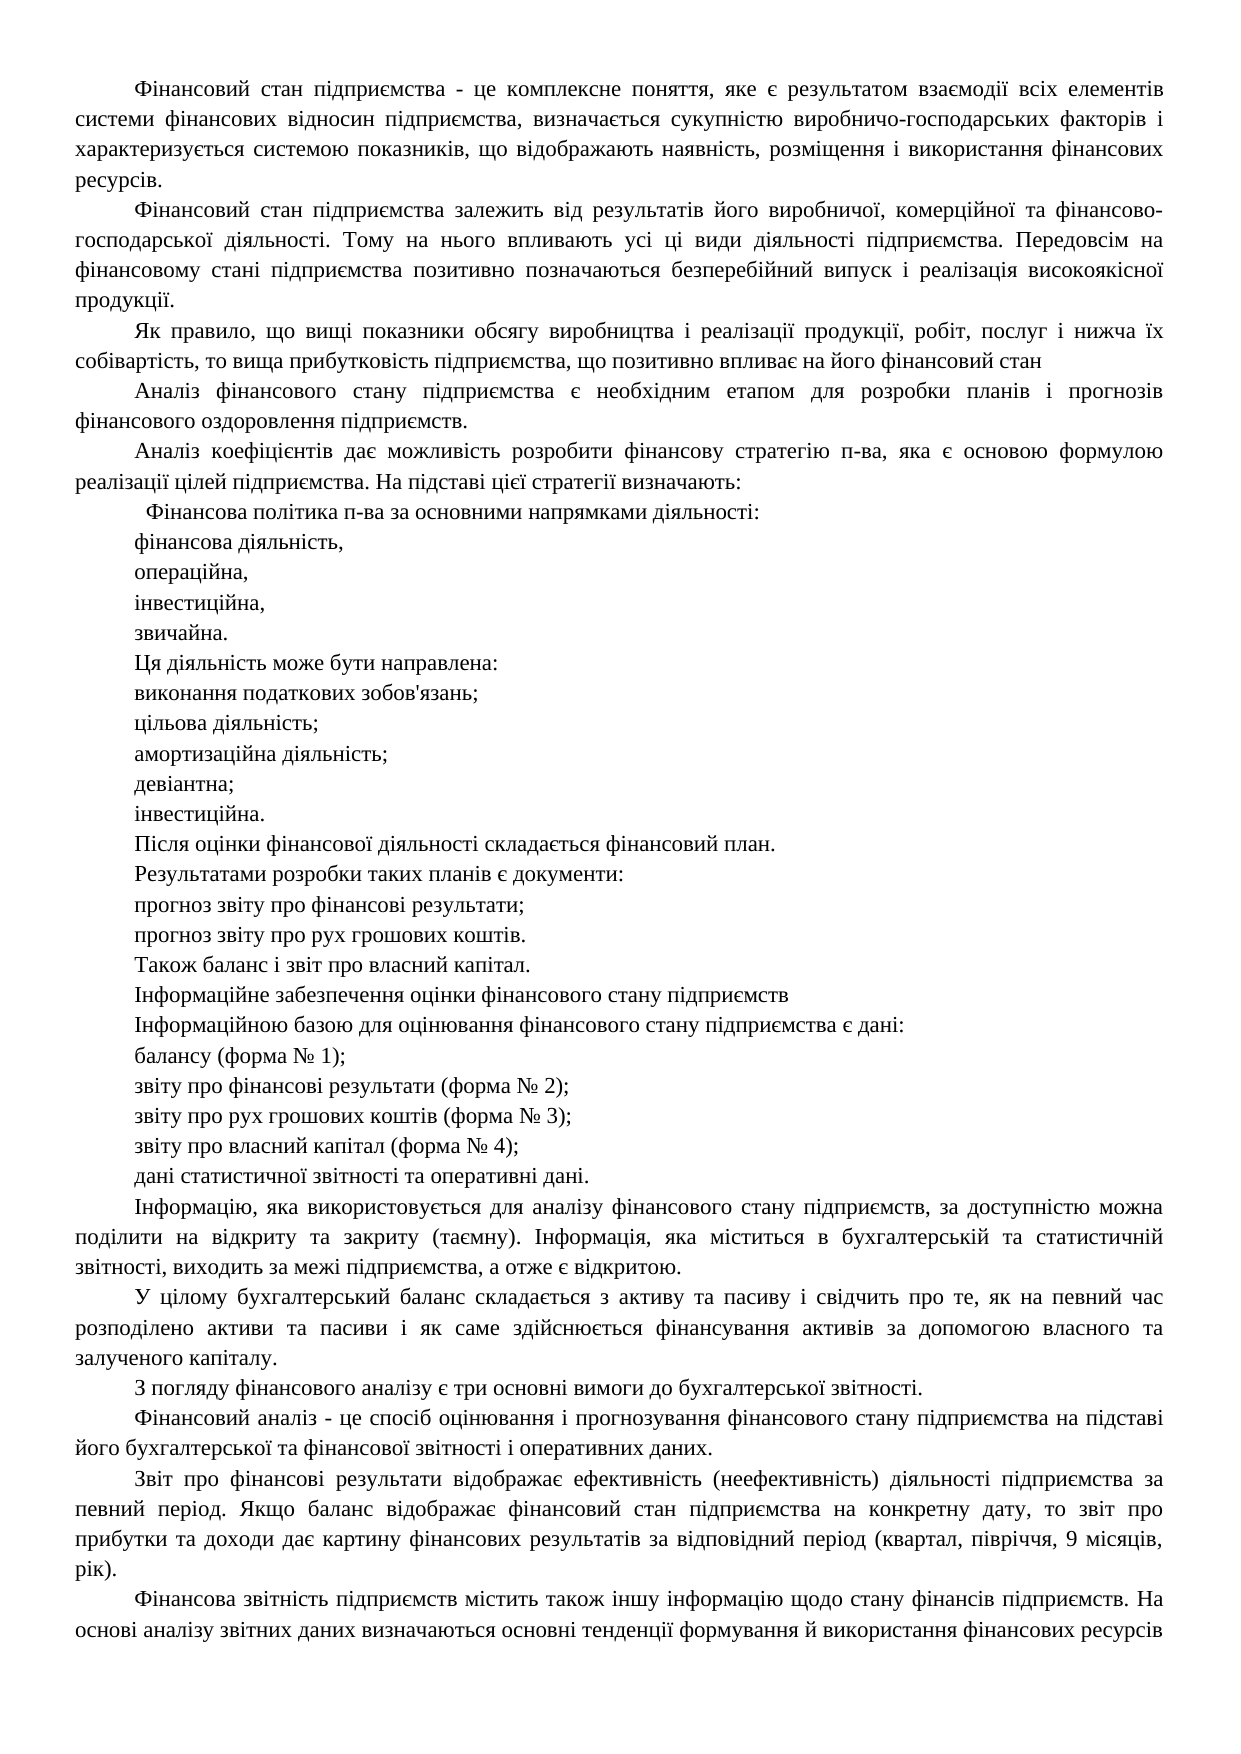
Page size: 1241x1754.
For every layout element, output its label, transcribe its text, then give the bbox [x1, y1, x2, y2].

text балансу (форма № 1); [75, 1042, 1165, 1068]
text звіту про рух грошових коштів (форма № 3); [75, 1102, 1165, 1128]
text фінансова діяльність, [75, 528, 1165, 554]
text цільова діяльність; [75, 709, 1165, 736]
text звичайна. [75, 619, 1165, 645]
text звіту про фінансові результати (форма № 2); [75, 1072, 1165, 1098]
text дані статистичної звітності та оперативні дані. [75, 1162, 1165, 1189]
text У цілому бухгалтерський баланс складається з активу та пасиву і свідчить про те, як на певний час розподілено активи та пасиви і як саме здійснюється фінансування активів за допомогою власного та залученого капіталу. [75, 1283, 1165, 1370]
text Як правило, що вищі показники обсягу виробництва і реалізації продукції, робіт, послуг і нижча їх собівартість, то вища прибутковість підприємства, що позитивно впливає на його фінансовий стан [75, 317, 1165, 373]
text Звіт про фінансові результати відображає ефективність (неефективність) діяльності підприємства за певний період. Якщо баланс відображає фінансовий стан підприємства на конкретну дату, то звіт про прибутки та доходи дає картину фінансових результатів за відповідний період (квартал, півріччя, 9 місяців, рік). [75, 1464, 1165, 1582]
text Результатами розробки таких планів є документи: [75, 860, 1165, 887]
text інвестиційна, [75, 588, 1165, 615]
text прогноз звіту про фінансові результати; [75, 891, 1165, 917]
text З погляду фінансового аналізу є три основні вимоги до бухгалтерської звітності. [75, 1374, 1165, 1400]
text Аналіз фінансового стану підприємства є необхідним етапом для розробки планів і прогнозів фінансового оздоровлення підприємств. [75, 377, 1165, 434]
text Фінансовий аналіз - це спосіб оцінювання і прогнозування фінансового стану підприємства на підставі його бухгалтерської та фінансової звітності і оперативних даних. [75, 1404, 1165, 1461]
text амортизаційна діяльність; [75, 739, 1165, 766]
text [75, 1585, 1165, 1642]
text Фінансова політика п-ва за основними напрямками діяльності: [75, 498, 1165, 524]
text Також баланс і звіт про власний капітал. [75, 951, 1165, 977]
text операційна, [75, 558, 1165, 585]
text Інформацію, яка використовується для аналізу фінансового стану підприємств, за доступністю можна поділити на відкриту та закриту (таємну). Інформація, яка міститься в бухгалтерській та статистичній звітності, виходить за межі підприємства, а отже є відкритою. [75, 1193, 1165, 1279]
text Інформаційне забезпечення оцінки фінансового стану підприємств [75, 981, 1165, 1008]
text Фінансовий стан підприємства залежить від результатів його виробничої, комерційної та фінансово-господарської діяльності. Тому на нього впливають усі ці види діяльності підприємства. Передовсім на фінансовому стані підприємства позитивно позначаються безперебійний випуск і реалізація високоякісної продукції. [75, 196, 1165, 313]
text інвестиційна. [75, 800, 1165, 826]
text Інформаційною базою для оцінювання фінансового стану підприємства є дані: [75, 1011, 1165, 1038]
text звіту про власний капітал (форма № 4); [75, 1132, 1165, 1159]
text Після оцінки фінансової діяльності складається фінансовий план. [75, 830, 1165, 857]
text девіантна; [75, 770, 1165, 796]
text Фінансовий стан підприємства - це комплексне поняття, яке є результатом взаємодії всіх елементів системи фінансових відносин підприємства, визначається сукупністю виробничо-господарських факторів і характеризується системою показників, що відображають наявність, розміщення і використання фінансових ресурсів. [75, 75, 1165, 192]
text Ця діяльність може бути направлена: [75, 649, 1165, 675]
text прогноз звіту про рух грошових коштів. [75, 921, 1165, 947]
text Аналіз коефіцієнтів дає можливість розробити фінансову стратегію п-ва, яка є основою формулою реалізації цілей підприємства. На підставі цієї стратегії визначають: [75, 437, 1165, 494]
text виконання податкових зобов'язань; [75, 679, 1165, 706]
